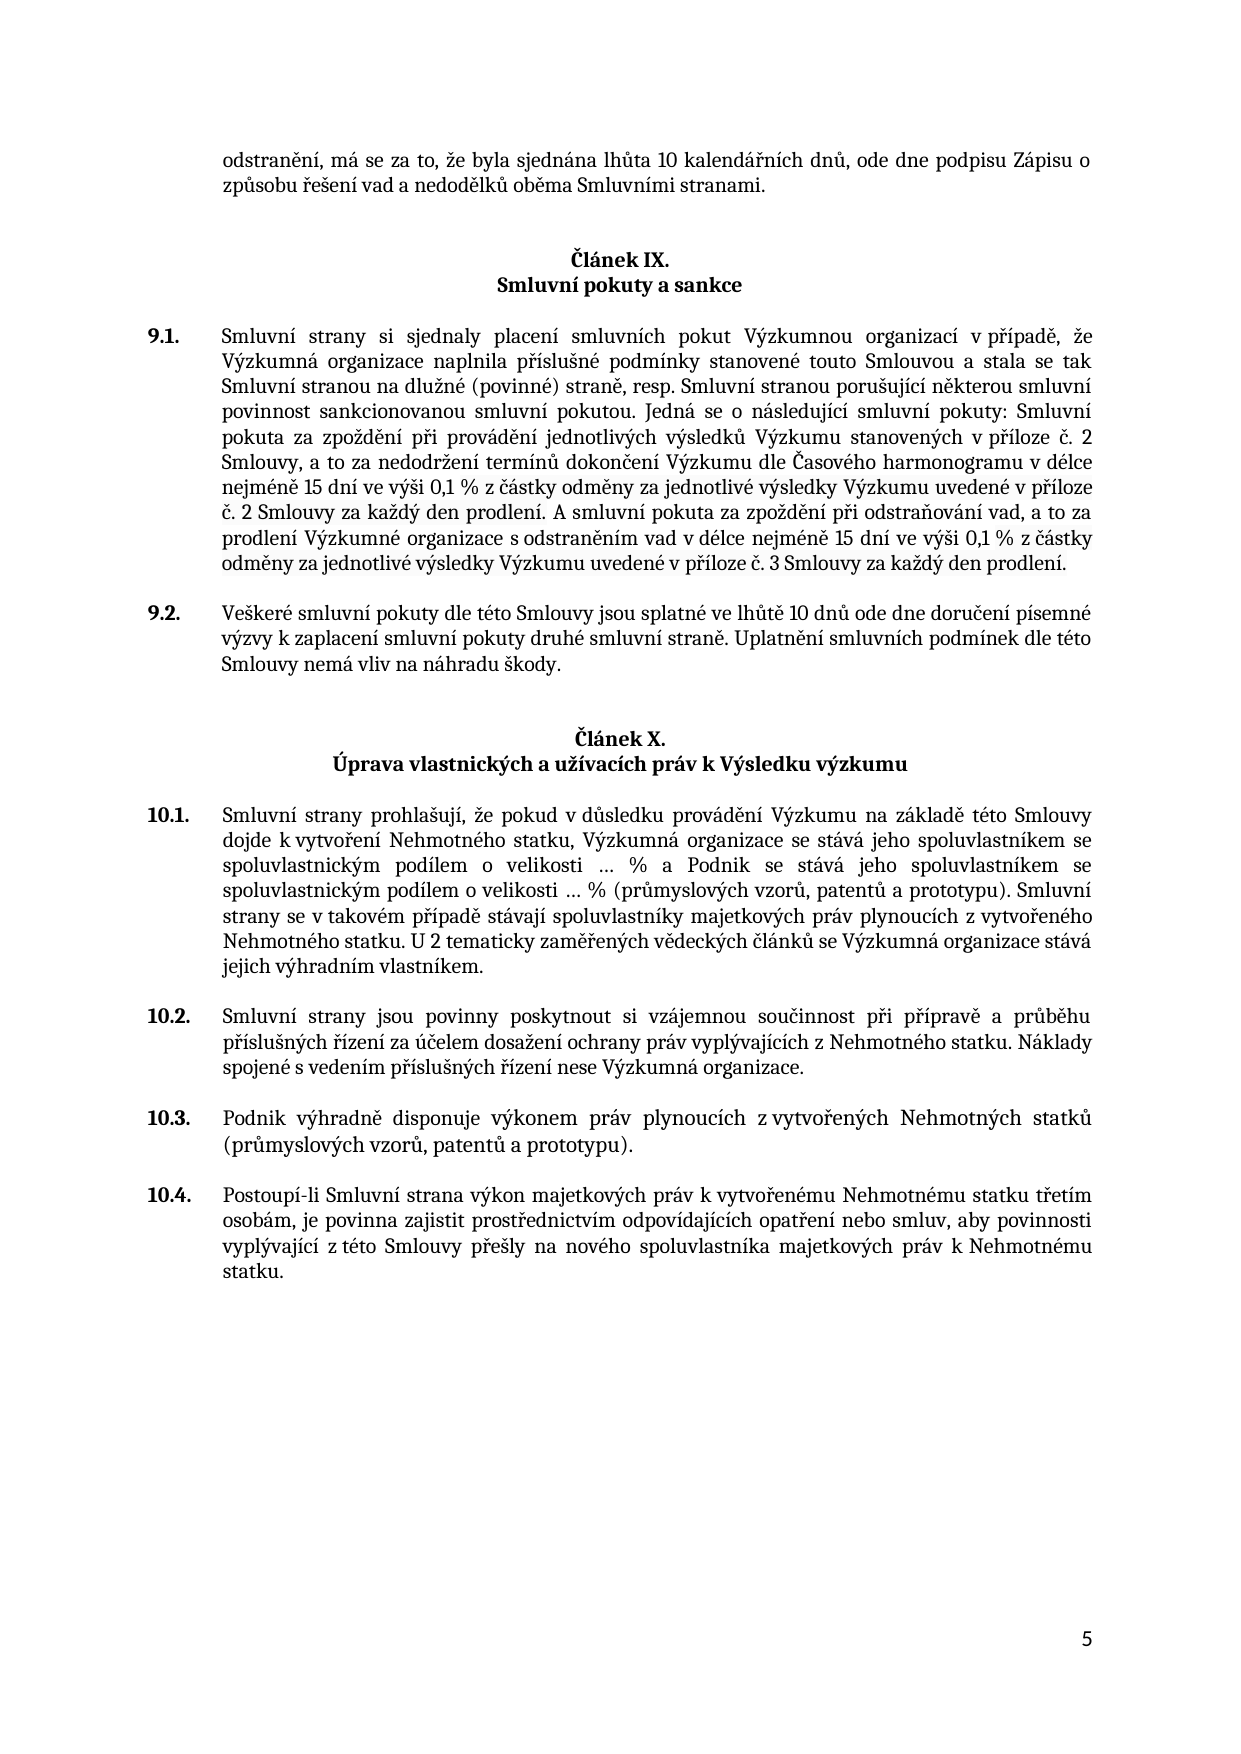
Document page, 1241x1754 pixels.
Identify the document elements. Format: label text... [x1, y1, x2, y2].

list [148, 148, 1092, 198]
text Smluvní pokuty a sankce [148, 273, 1092, 298]
list Smluvní strany jsou povinny poskytnout si vzájemnou součinnost při přípravě a průběhu příslušných řízení za účelem dosažení ochrany práv vyplývajících z Nehmotného statku. Náklady spojené s vedením příslušných řízení nese Výzkumná organizace. [148, 1004, 1092, 1080]
list Veškeré smluvní pokuty dle této Smlouvy jsou splatné ve lhůtě 10 dnů ode dne doručení písemné výzvy k zaplacení smluvní pokuty druhé smluvní straně. Uplatnění smluvních podmínek dle této Smlouvy nemá vliv na náhradu škody. [148, 601, 1092, 676]
text Úprava vlastnických a užívacích práv k Výsledku výzkumu [148, 752, 1092, 777]
text Článek X. [148, 727, 1092, 752]
list Podnik výhradně disponuje výkonem práv plynoucích z vytvořených Nehmotných statků (průmyslových vzorů, patentů a prototypu). [148, 1105, 1092, 1158]
text Článek IX. [148, 248, 1092, 273]
list Smluvní strany si sjednaly placení smluvních pokut Výzkumnou organizací v případě, že Výzkumná organizace naplnila příslušné podmínky stanovené touto Smlouvou a stala se tak Smluvní stranou na dlužné (povinné) straně, resp. Smluvní stranou porušující některou smluvní povinnost sankcionovanou smluvní pokutou. Jedná se o následující smluvní pokuty: Smluvní pokuta za zpoždění při provádění jednotlivých výsledků Výzkumu stanovených v příloze č. 2 Smlouvy, a to za nedodržení termínů dokončení Výzkumu dle Časového harmonogramu v délce nejméně 15 dní ve výši 0,1 % z částky odměny za jednotlivé výsledky Výzkumu uvedené v příloze č. 2 Smlouvy za každý den prodlení. A smluvní pokuta za zpoždění při odstraňování vad, a to za prodlení Výzkumné organizace s odstraněním vad v délce nejméně 15 dní ve výši 0,1 % z částky odměny za jednotlivé výsledky Výzkumu uvedené v příloze č. 3 Smlouvy za každý den prodlení. [148, 323, 1092, 576]
list Smluvní strany prohlašují, že pokud v důsledku provádění Výzkumu na základě této Smlouvy dojde k vytvoření Nehmotného statku, Výzkumná organizace se stává jeho spoluvlastníkem se spoluvlastnickým podílem o velikosti … % a Podnik se stává jeho spoluvlastníkem se spoluvlastnickým podílem o velikosti … % (průmyslových vzorů, patentů a prototypu). Smluvní strany se v takovém případě stávají spoluvlastníky majetkových práv plynoucích z vytvořeného Nehmotného statku. U 2 tematicky zaměřených vědeckých článků se Výzkumná organizace stává jejich výhradním vlastníkem. [148, 802, 1092, 979]
list Postoupí-li Smluvní strana výkon majetkových práv k vytvořenému Nehmotnému statku třetím osobám, je povinna zajistit prostřednictvím odpovídajících opatření nebo smluv, aby povinnosti vyplývající z této Smlouvy přešly na nového spoluvlastníka majetkových práv k Nehmotnému statku. [148, 1183, 1092, 1284]
